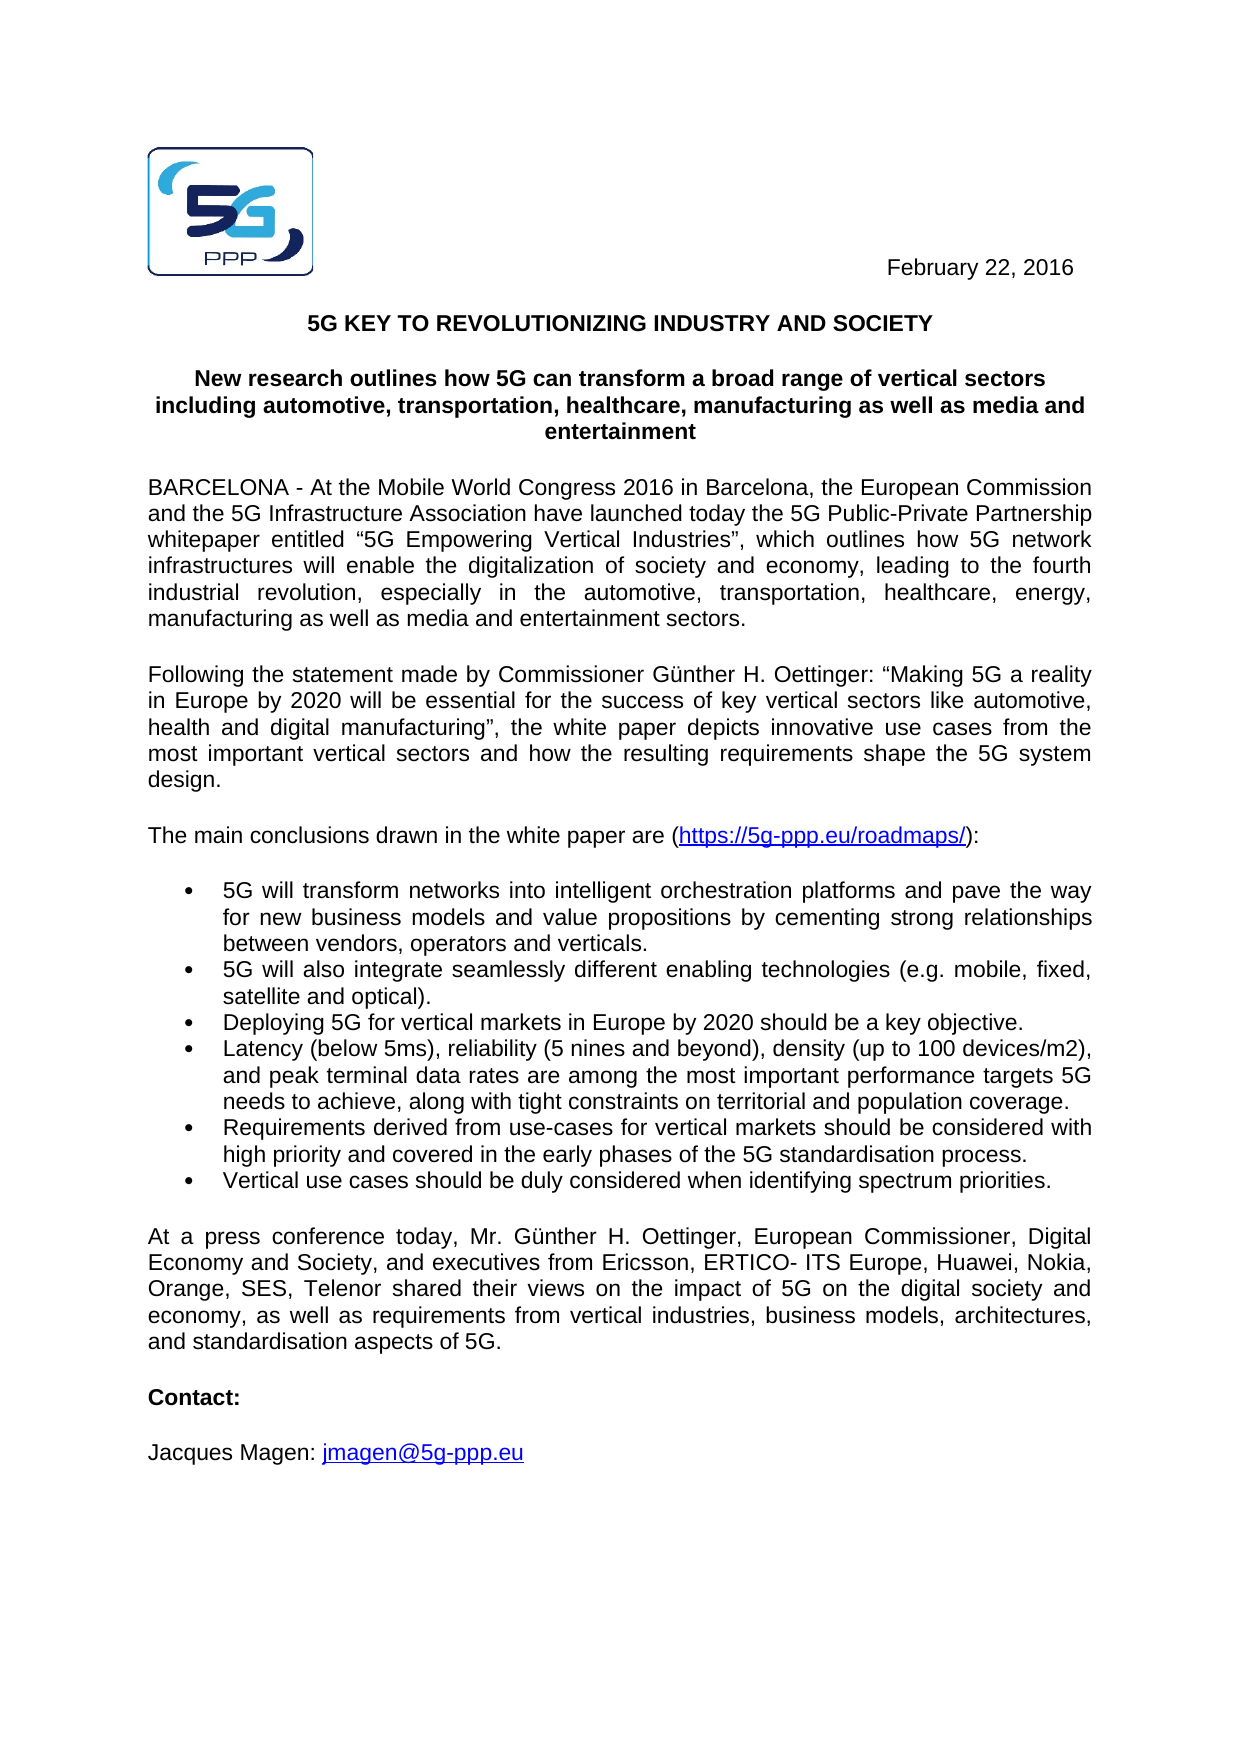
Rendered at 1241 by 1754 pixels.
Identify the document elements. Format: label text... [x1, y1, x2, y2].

list Vertical use cases should be duly considered when identifying spectrum priorities. [185, 1167, 1093, 1193]
picture [147, 147, 314, 276]
text Contact: [148, 1383, 1093, 1410]
list Deploying 5G for vertical markets in Europe by 2020 should be a key objective. [185, 1009, 1093, 1035]
list Requirements derived from use-cases for vertical markets should be considered with high priority and covered in the early phases of the 5G standardisation process. [185, 1114, 1093, 1167]
list 5G will transform networks into intelligent orchestration platforms and pave the way for new business models and value propositions by cementing strong relationships between vendors, operators and verticals. [185, 877, 1093, 956]
text BARCELONA - At the Mobile World Congress 2016 in Barcelona, the European Commission and the 5G Infrastructure Association have launched today the 5G Public-Private Partnership whitepaper entitled “5G Empowering Vertical Industries”, which outlines how 5G network infrastructures will enable the digitalization of society and economy, leading to the fourth industrial revolution, especially in the automotive, transportation, healthcare, energy, manufacturing as well as media and entertainment sectors. [148, 473, 1093, 632]
text Jacques Magen: jmagen@5g-ppp.eu [148, 1439, 1093, 1465]
text February 22, 2016 [148, 148, 1093, 281]
list Latency (below 5ms), reliability (5 nines and beyond), density (up to 100 devices/m2), and peak terminal data rates are among the most important performance targets 5G needs to achieve, along with tight constraints on territorial and population coverage. [185, 1035, 1093, 1114]
text New research outlines how 5G can transform a broad range of vertical sectors including automotive, transportation, healthcare, manufacturing as well as media and entertainment [148, 365, 1093, 444]
text Following the statement made by Commissioner Günther H. Oettinger: “Making 5G a reality in Europe by 2020 will be essential for the success of key vertical sectors like automotive, health and digital manufacturing”, the white paper depicts innovative use cases from the most important vertical sectors and how the resulting requirements shape the 5G system design. [148, 661, 1093, 792]
text The main conclusions drawn in the white paper are (https://5g-ppp.eu/roadmaps/): [148, 822, 1093, 848]
text 5G KEY TO REVOLUTIONIZING INDUSTRY AND SOCIETY [148, 310, 1093, 336]
list 5G will also integrate seamlessly different enabling technologies (e.g. mobile, fixed, satellite and optical). [185, 956, 1093, 1009]
text At a press conference today, Mr. Günther H. Oettinger, European Commissioner, Digital Economy and Society, and executives from Ericsson, ERTICO- ITS Europe, Huawei, Nokia, Orange, SES, Telenor shared their views on the impact of 5G on the digital society and economy, as well as requirements from vertical industries, business models, architectures, and standardisation aspects of 5G. [148, 1223, 1093, 1354]
